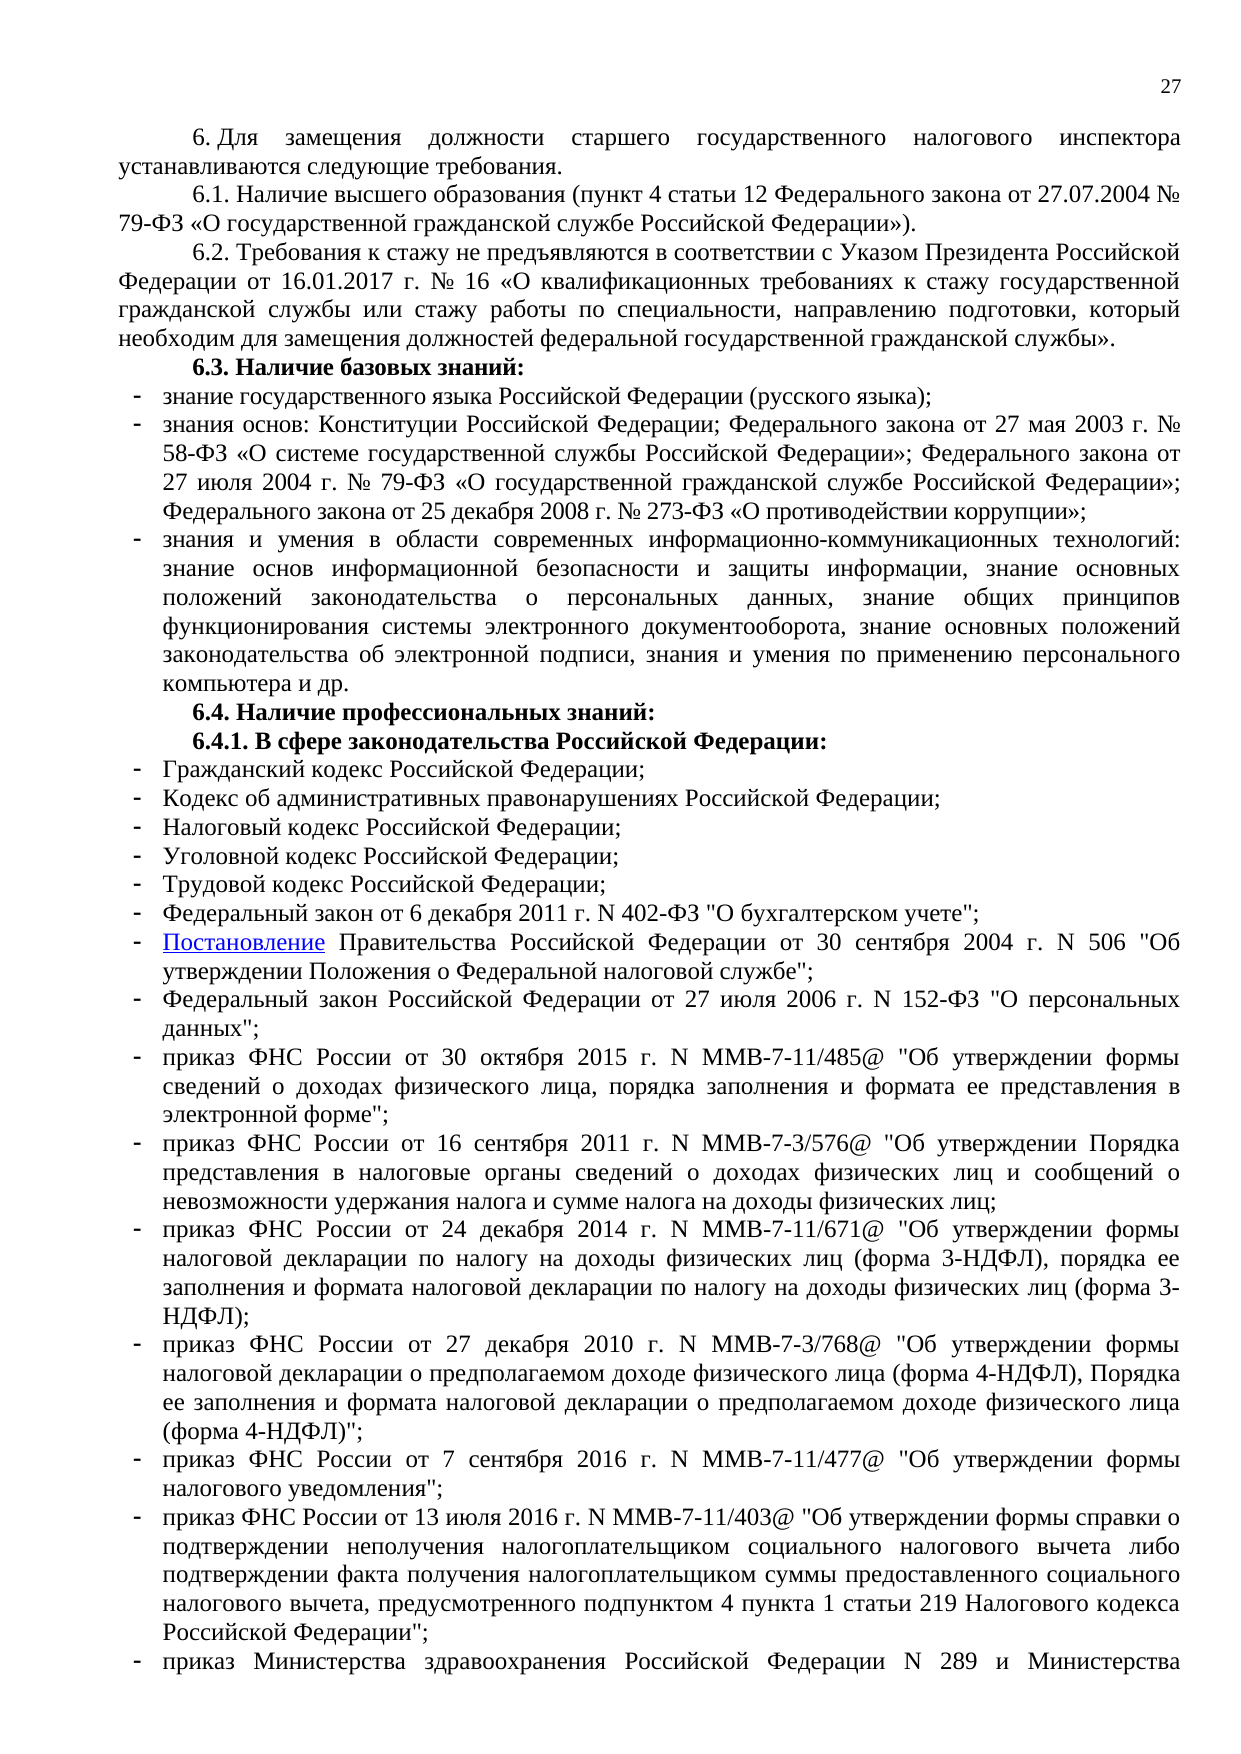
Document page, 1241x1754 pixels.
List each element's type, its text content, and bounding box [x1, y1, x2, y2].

list Гражданский кодекс Российской Федерации; [133, 754, 1181, 783]
list приказ ФНС России от 16 сентября 2011 г. N ММВ-7-3/576@ "Об утверждении Порядка представления в налоговые органы сведений о доходах физических лиц и сообщений о невозможности удержания налога и сумме налога на доходы физических лиц; [133, 1128, 1181, 1214]
text 6.4. Наличие профессиональных знаний: [118, 697, 1181, 726]
list Налоговый кодекс Российской Федерации; [133, 812, 1181, 841]
list Постановление Правительства Российской Федерации от 30 сентября 2004 г. N 506 "Об утверждении Положения о Федеральной налоговой службе"; [133, 927, 1181, 984]
list знания и умения в области современных информационно-коммуникационных технологий: знание основ информационной безопасности и защиты информации, знание основных положений законодательства о персональных данных, знание общих принципов функционирования системы электронного документооборота, знание основных положений законодательства об электронной подписи, знания и умения по применению персонального компьютера и др. [133, 524, 1181, 697]
text 6.2. Требования к стажу не предъявляются в соответствии с Указом Президента Российской Федерации от 16.01.2017 г. № 16 «О квалификационных требованиях к стажу государственной гражданской службы или стажу работы по специальности, направлению подготовки, который необходим для замещения должностей федеральной государственной гражданской службы». [118, 237, 1181, 352]
text 6.3. Наличие базовых знаний: [118, 352, 1181, 381]
text 6. Для замещения должности старшего государственного налогового инспектора устанавливаются следующие требования. [118, 122, 1181, 179]
text 6.4.1. В сфере законодательства Российской Федерации: [118, 726, 1181, 754]
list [133, 1646, 1181, 1674]
list Федеральный закон Российской Федерации от 27 июля 2006 г. N 152-ФЗ "О персональных данных"; [133, 984, 1181, 1042]
list Кодекс об административных правонарушениях Российской Федерации; [133, 783, 1181, 812]
text 6.1. Наличие высшего образования (пункт 4 статьи 12 Федерального закона от 27.07.2004 № 79-ФЗ «О государственной гражданской службе Российской Федерации»). [118, 179, 1181, 237]
list приказ ФНС России от 13 июля 2016 г. N ММВ-7-11/403@ "Об утверждении формы справки о подтверждении неполучения налогоплательщиком социального налогового вычета либо подтверждении факта получения налогоплательщиком суммы предоставленного социального налогового вычета, предусмотренного подпунктом 4 пункта 1 статьи 219 Налогового кодекса Российской Федерации"; [133, 1502, 1181, 1646]
list Федеральный закон от 6 декабря 2011 г. N 402-ФЗ "О бухгалтерском учете"; [133, 898, 1181, 927]
list приказ ФНС России от 30 октября 2015 г. N ММВ-7-11/485@ "Об утверждении формы сведений о доходах физического лица, порядка заполнения и формата ее представления в электронной форме"; [133, 1042, 1181, 1128]
list Уголовной кодекс Российской Федерации; [133, 841, 1181, 869]
list Трудовой кодекс Российской Федерации; [133, 869, 1181, 898]
list знания основ: Конституции Российской Федерации; Федерального закона от 27 мая 2003 г. № 58-ФЗ «О системе государственной службы Российской Федерации»; Федерального закона от 27 июля 2004 г. № 79-ФЗ «О государственной гражданской службе Российской Федерации»; Федерального закона от 25 декабря 2008 г. № 273-ФЗ «О противодействии коррупции»; [133, 409, 1181, 524]
list приказ ФНС России от 7 сентября 2016 г. N ММВ-7-11/477@ "Об утверждении формы налогового уведомления"; [133, 1444, 1181, 1502]
list знание государственного языка Российской Федерации (русского языка); [133, 381, 1181, 409]
list приказ ФНС России от 27 декабря 2010 г. N ММВ-7-3/768@ "Об утверждении формы налоговой декларации о предполагаемом доходе физического лица (форма 4-НДФЛ), Порядка ее заполнения и формата налоговой декларации о предполагаемом доходе физического лица (форма 4-НДФЛ)"; [133, 1329, 1181, 1444]
list приказ ФНС России от 24 декабря 2014 г. N ММВ-7-11/671@ "Об утверждении формы налоговой декларации по налогу на доходы физических лиц (форма 3-НДФЛ), порядка ее заполнения и формата налоговой декларации по налогу на доходы физических лиц (форма 3-НДФЛ); [133, 1214, 1181, 1329]
